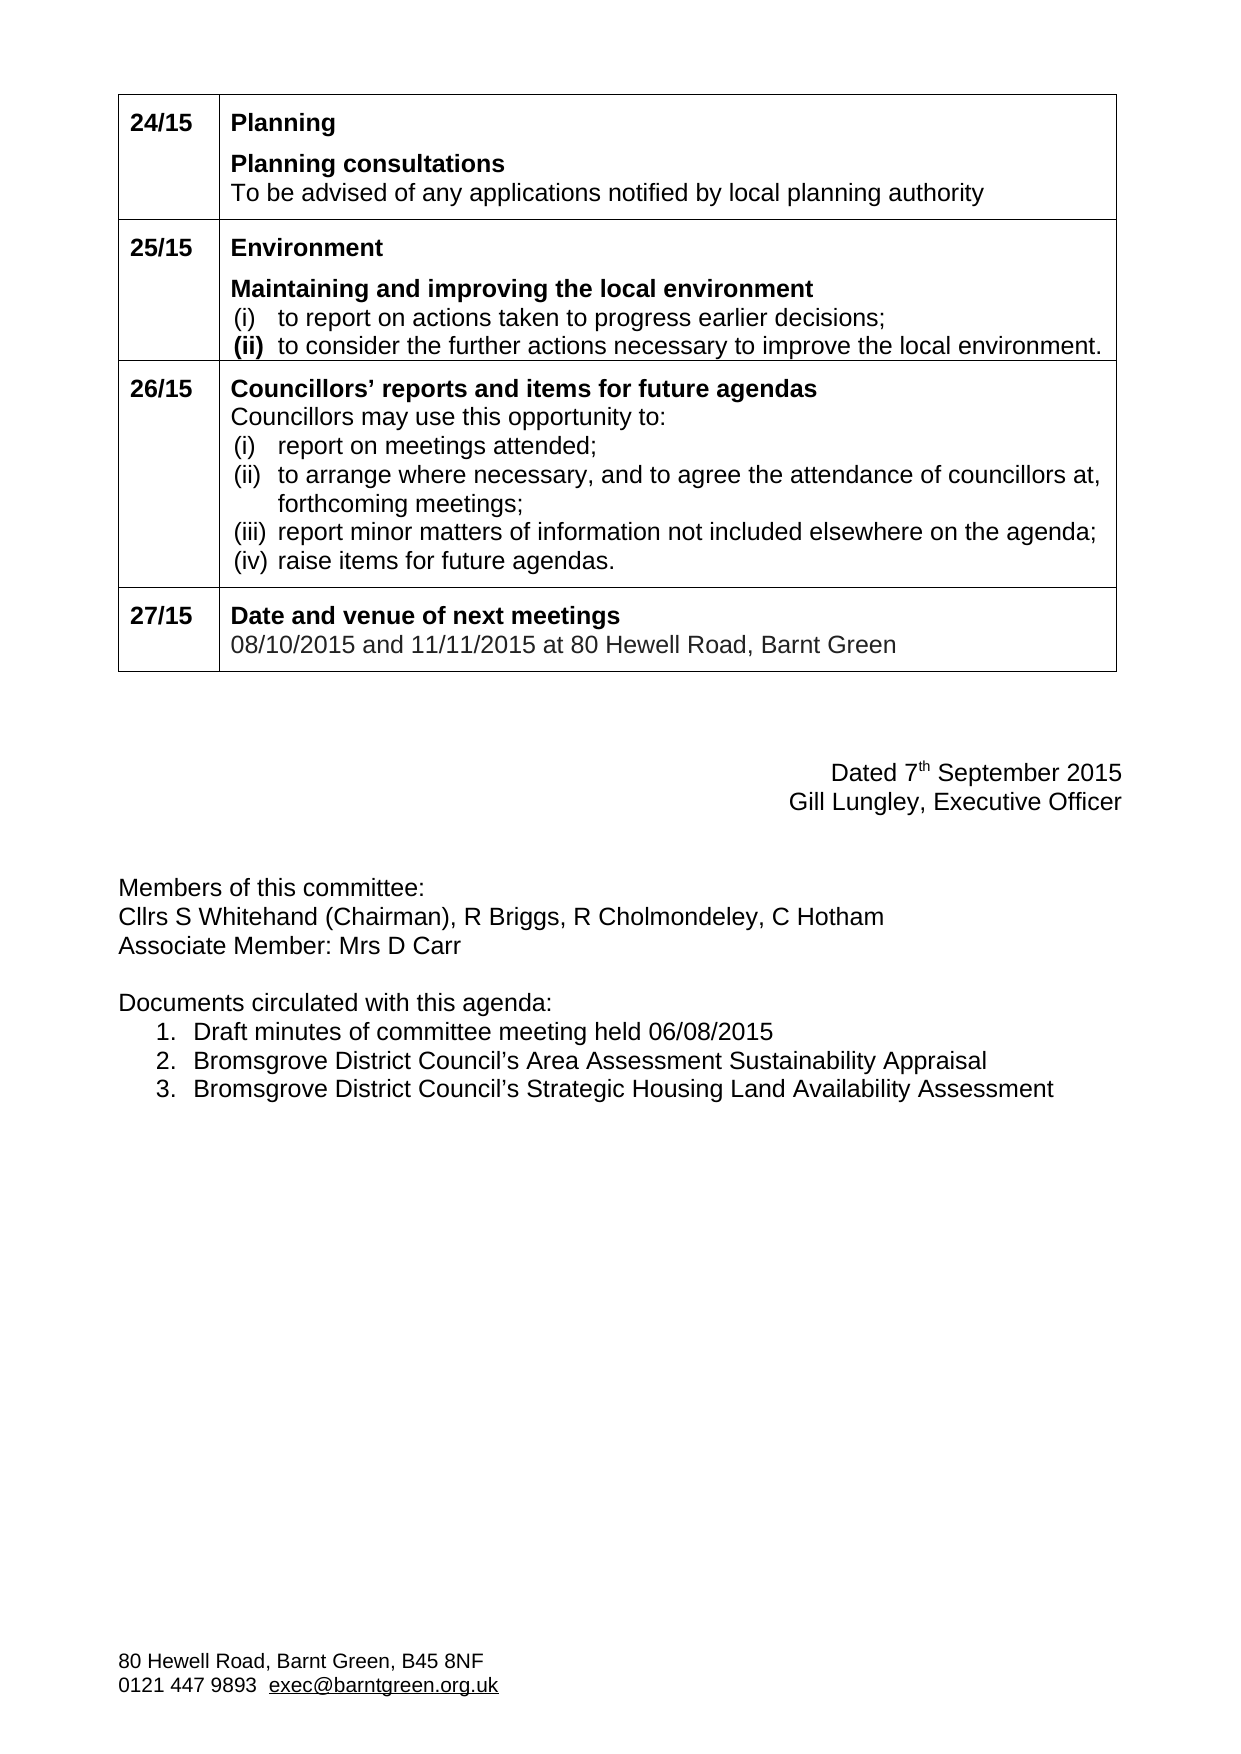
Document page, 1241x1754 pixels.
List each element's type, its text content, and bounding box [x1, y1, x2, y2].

table_cell Planning Planning consultations To be advised of any applications notified by local planning authority [220, 95, 1116, 219]
list Bromsgrove District Council’s Strategic Housing Land Availability Assessment [156, 1074, 1122, 1103]
list Bromsgrove District Council’s Area Assessment Sustainability Appraisal [156, 1046, 1122, 1074]
text Cllrs S Whitehand (Chairman), R Briggs, R Cholmondeley, C Hotham [118, 902, 1122, 931]
table_cell 27/15 [119, 588, 219, 671]
table_cell 24/15 [119, 95, 219, 219]
text Dated 7th September 2015 [118, 758, 1122, 787]
table_cell Date and venue of next meetings 08/10/2015 and 11/11/2015 at 80 Hewell Road, Barnt Green [220, 588, 1116, 671]
table_cell Councillors’ reports and items for future agendas Councillors may use this opportunity to: report on meetings attended; to arrange where necessary, and to agree the attendance of councillors at, forthcoming meetings; report minor matters of information not included elsewhere on the agenda; raise items for future agendas. [220, 361, 1116, 587]
table_cell Environment Maintaining and improving the local environment to report on actions taken to progress earlier decisions; to consider the further actions necessary to improve the local environment. [220, 220, 1116, 360]
list Draft minutes of committee meeting held 06/08/2015 [156, 1017, 1122, 1046]
text Documents circulated with this agenda: [118, 988, 1122, 1017]
table_cell 25/15 [119, 220, 219, 360]
table_cell 26/15 [119, 361, 219, 587]
text Members of this committee: [118, 873, 1122, 902]
text Gill Lungley, Executive Officer [118, 787, 1122, 816]
text Associate Member: Mrs D Carr [118, 931, 1122, 959]
